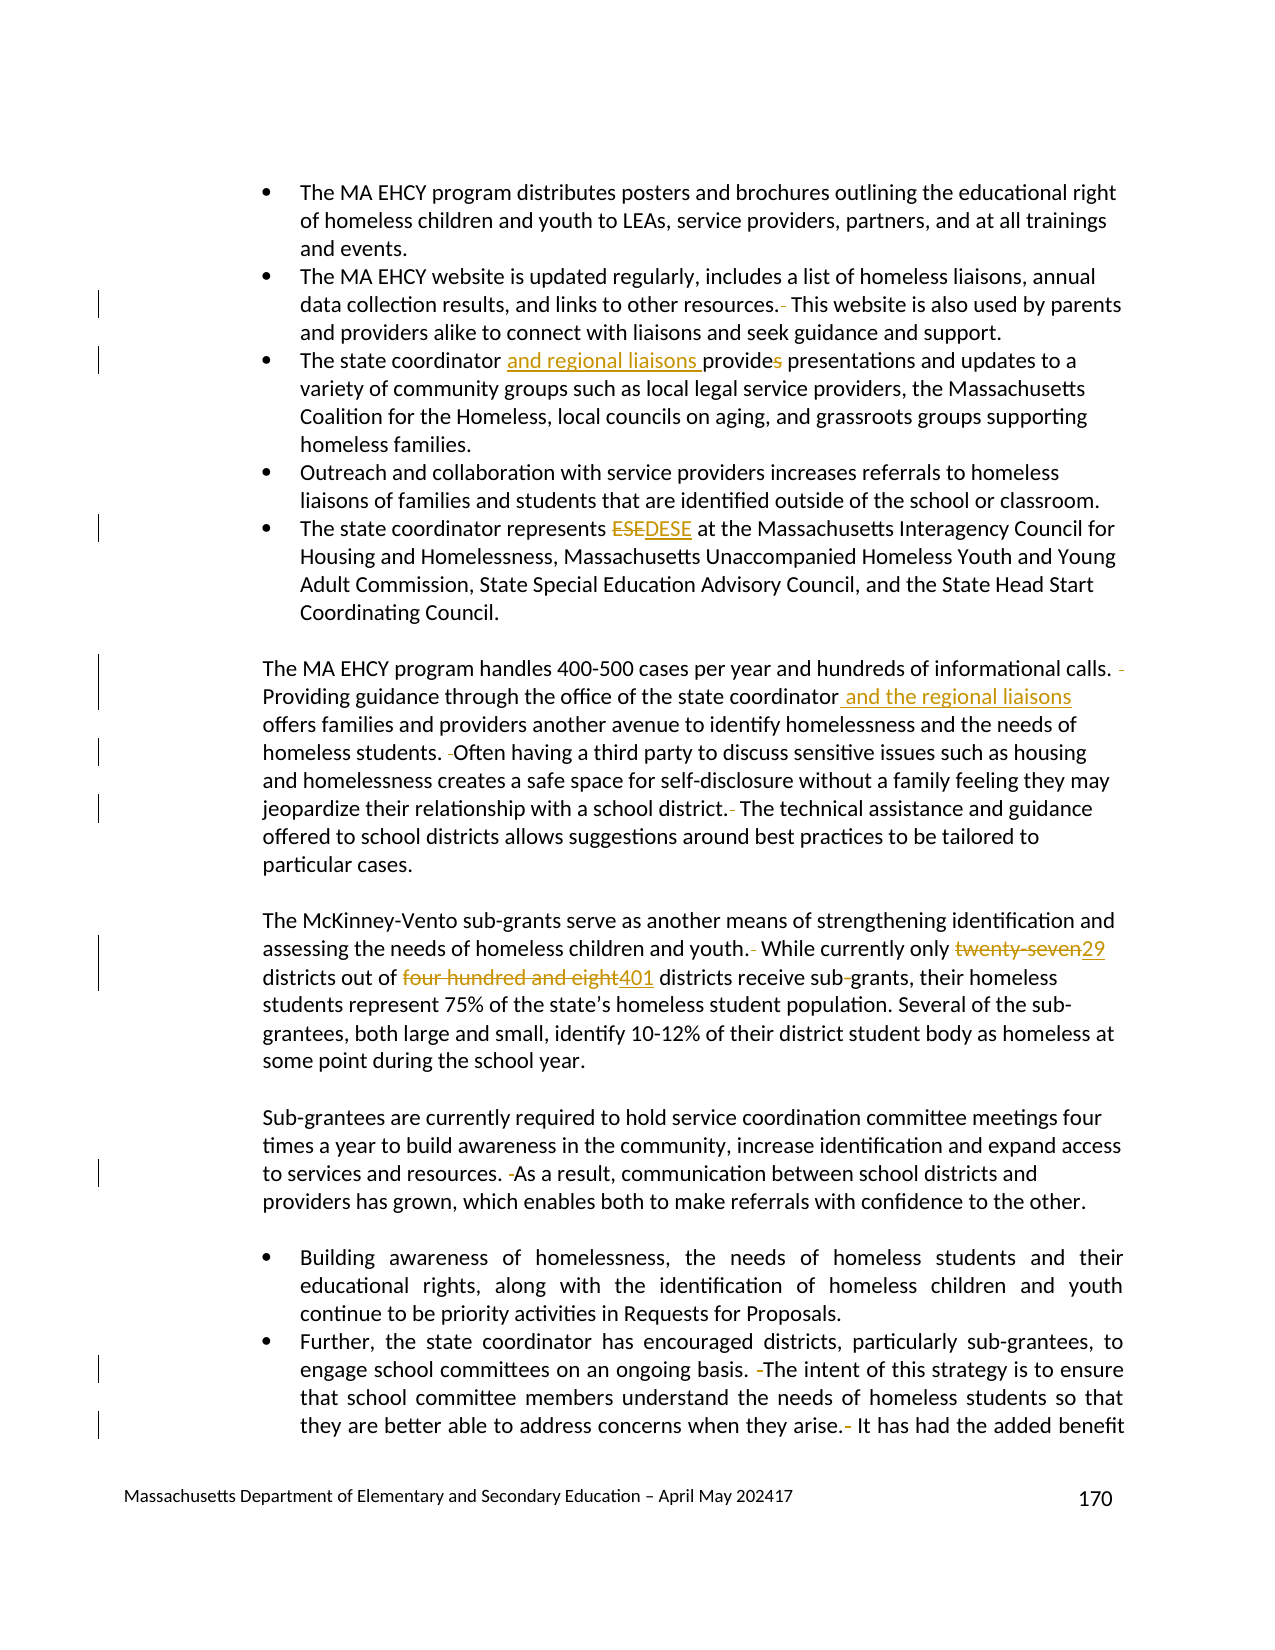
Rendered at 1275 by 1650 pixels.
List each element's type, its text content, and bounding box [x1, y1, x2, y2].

list Building awareness of homelessness, the needs of homeless students and their educational rights, along with the identification of homeless children and youth continue to be priority activities in Requests for Proposals. [262, 1243, 1125, 1327]
list The MA EHCY program handles 400-500 cases per year and hundreds of informational calls. Providing guidance through the office of the state coordinator offers families and providers another avenue to identify homelessness and the needs of homeless students. Often having a third party to discuss sensitive issues such as housing and homelessness creates a safe space for self-disclosure without a family feeling they may jeopardize their relationship with a school district. The technical assistance and guidance offered to school districts allows suggestions around best practices to be tailored to particular cases. [262, 654, 1125, 878]
text The McKinney-Vento sub-grants serve as another means of strengthening identification and assessing the needs of homeless children and youth. While currently only districts out of districts receive subgrants, their homeless students represent 75% of the state’s homeless student population. Several of the sub-grantees, both large and small, identify 10-12% of their district student body as homeless at some point during the school year. [262, 907, 1125, 1075]
list Outreach and collaboration with service providers increases referrals to homeless liaisons of families and students that are identified outside of the school or classroom. [262, 458, 1125, 514]
list The MA EHCY website is updated regularly, includes a list of homeless liaisons, annual data collection results, and links to other resources. This website is also used by parents and providers alike to connect with liaisons and seek guidance and support. [262, 262, 1125, 346]
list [262, 1327, 1125, 1439]
list The state coordinator provide presentations and updates to a variety of community groups such as local legal service providers, the Massachusetts Coalition for the Homeless, local councils on aging, and grassroots groups supporting homeless families. [262, 346, 1125, 458]
list The state coordinator represents at the Massachusetts Interagency Council for Housing and Homelessness, Massachusetts Unaccompanied Homeless Youth and Young Adult Commission, State Special Education Advisory Council, and the State Head Start Coordinating Council. [262, 514, 1125, 626]
list The MA EHCY program distributes posters and brochures outlining the educational right of homeless children and youth to LEAs, service providers, partners, and at all trainings and events. [262, 178, 1125, 262]
text Sub-grantees are currently required to hold service coordination committee meetings four times a year to build awareness in the community, increase identification and expand access to services and resources. As a result, communication between school districts and providers has grown, which enables both to make referrals with confidence to the other. [262, 1103, 1125, 1215]
